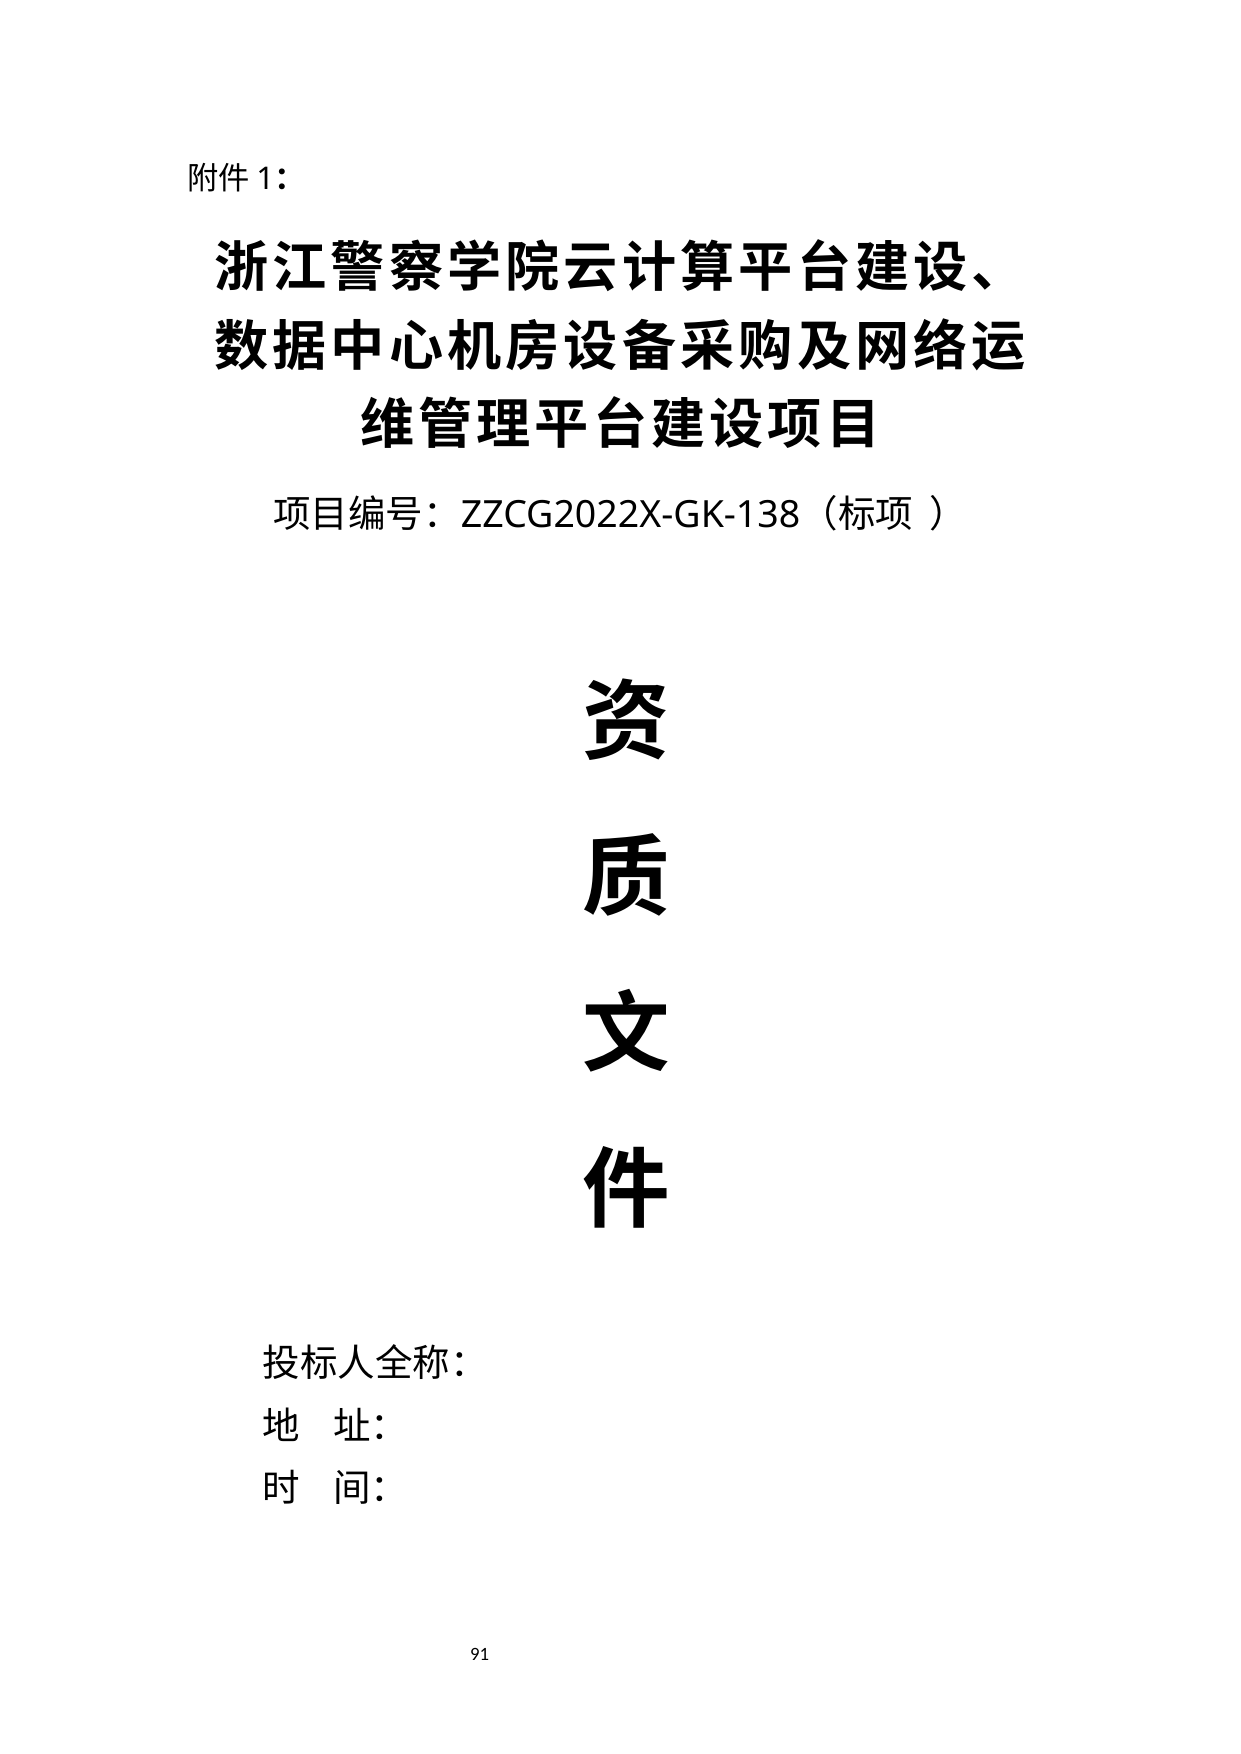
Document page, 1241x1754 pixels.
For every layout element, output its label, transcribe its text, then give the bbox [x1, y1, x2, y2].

text 地 址： [187, 1389, 998, 1452]
text 件 [187, 1119, 1064, 1245]
text 资 [187, 651, 1064, 778]
text 时 间： [187, 1452, 998, 1514]
text 附件1： [187, 153, 1053, 199]
text 质 [187, 807, 1064, 934]
text 文 [187, 963, 1064, 1089]
text 浙江警察学院云计算平台建设、数据中心机房设备采购及网络运维管理平台建设项目 [187, 224, 1053, 459]
text 项目编号：ZZCG2022X-GK-138（标项 ） [187, 484, 1053, 539]
text 投标人全称： [187, 1327, 998, 1389]
